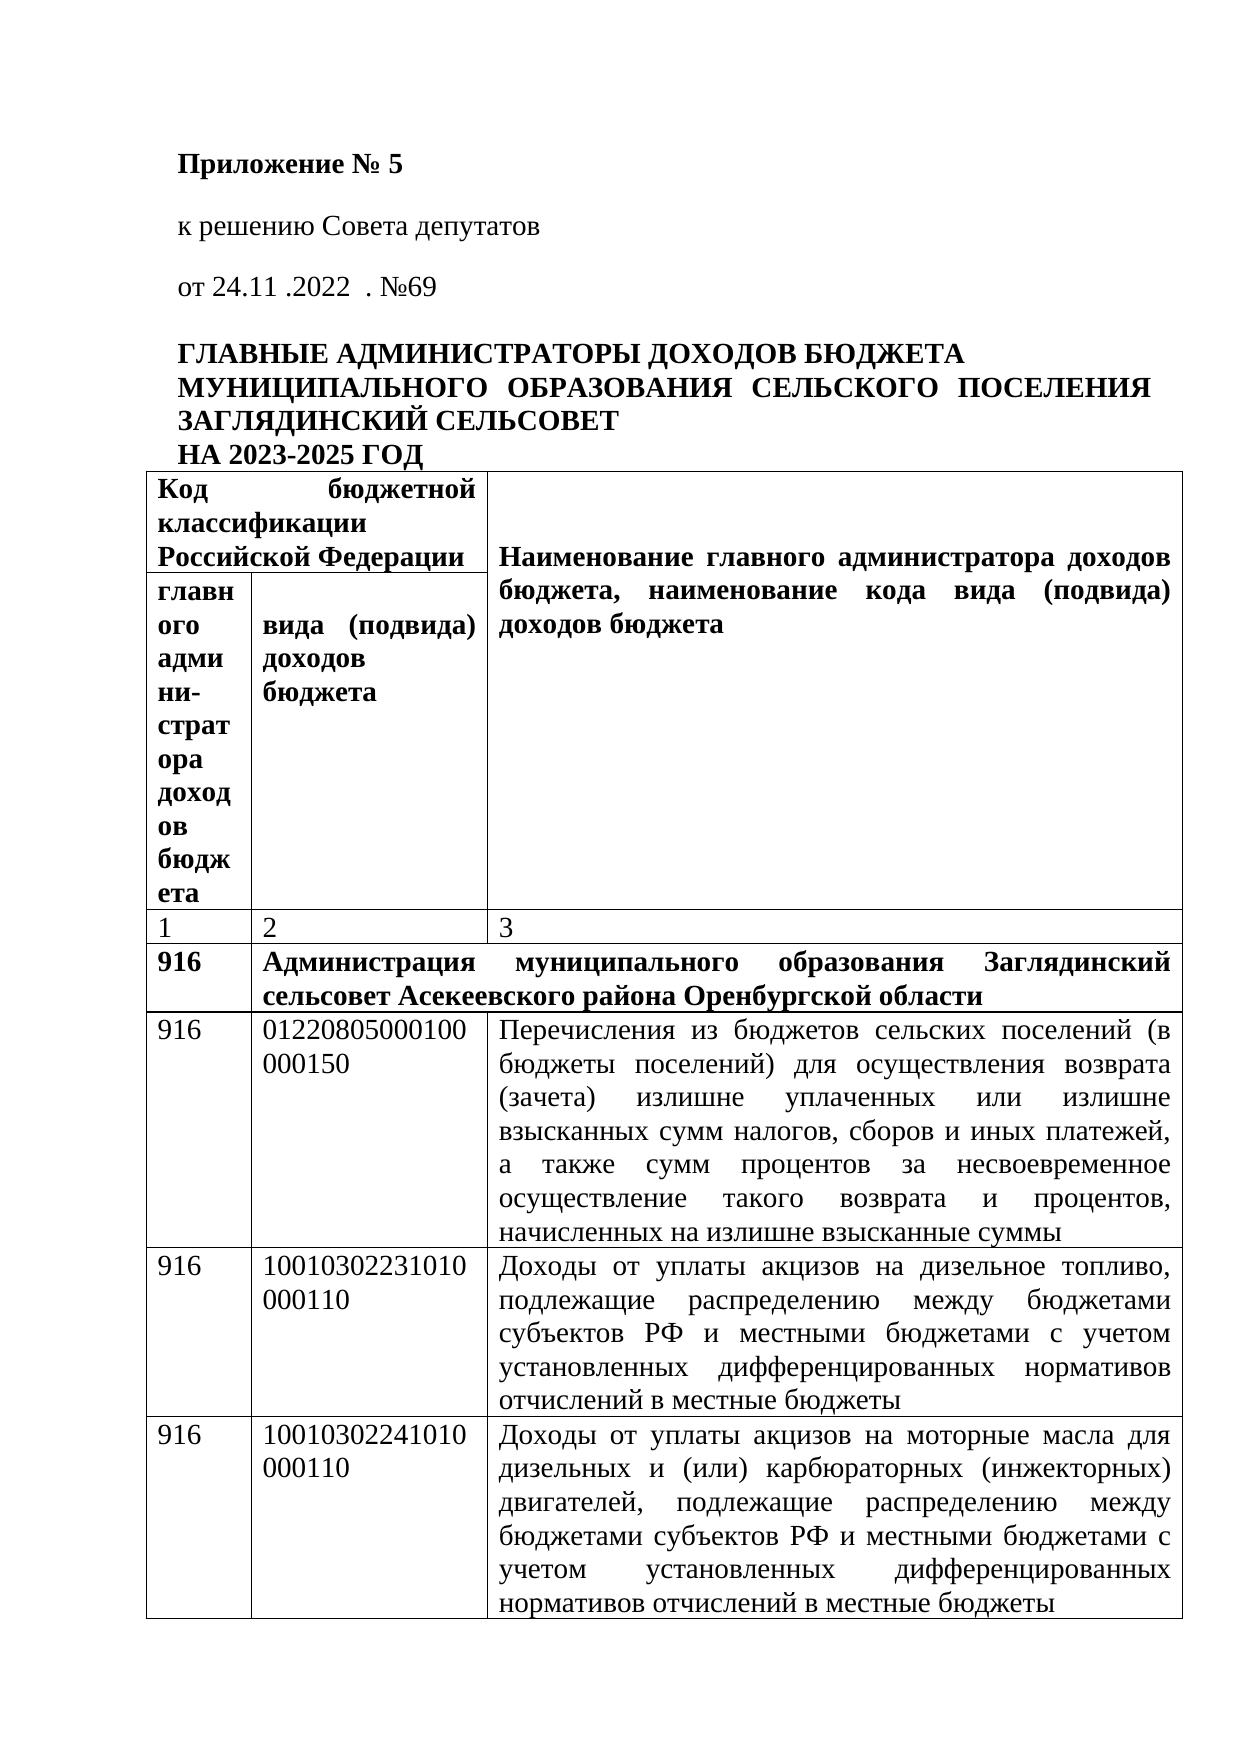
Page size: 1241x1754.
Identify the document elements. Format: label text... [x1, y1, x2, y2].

table_cell Администрация муниципального образования Заглядинский сельсовет Асекеевского района Оренбургской области [252, 944, 1182, 1011]
table_cell 1 [147, 910, 251, 943]
text МУНИЦИПАЛЬНОГО ОБРАЗОВАНИЯ СЕЛЬСКОГО ПОСЕЛЕНИЯ ЗАГЛЯДИНСКИЙ СЕЛЬСОВЕТ [177, 370, 1152, 437]
table_cell Доходы от уплаты акцизов на дизельное топливо, подлежащие распределению между бюджетами субъектов РФ и местными бюджетами с учетом установленных дифференцированных нормативов отчислений в местные бюджеты [488, 1248, 1182, 1416]
text к решению Совета депутатов [177, 180, 1152, 241]
table_cell главного админи-стратора доходов бюджета [147, 573, 251, 909]
table_cell 3 [488, 910, 1182, 943]
table_cell 2 [252, 910, 487, 943]
table_cell 916 [147, 1248, 251, 1416]
table_cell 01220805000100000150 [252, 1013, 487, 1247]
table_cell 10010302241010000110 [252, 1417, 487, 1618]
table_cell Доходы от уплаты акцизов на моторные масла для дизельных и (или) карбюраторных (инжекторных) двигателей, подлежащие распределению между бюджетами субъектов РФ и местными бюджетами с учетом установленных дифференцированных нормативов отчислений в местные бюджеты [488, 1417, 1182, 1618]
table_header Код бюджетной классификации Российской Федерации [147, 472, 487, 572]
table_cell Перечисления из бюджетов сельских поселений (в бюджеты поселений) для осуществления возврата (зачета) излишне уплаченных или излишне взысканных сумм налогов, сборов и иных платежей, а также сумм процентов за несвоевременное осуществление такого возврата и процентов, начисленных на излишне взысканные суммы [488, 1013, 1182, 1247]
table_cell 916 [147, 944, 251, 1011]
table_cell 916 [147, 1417, 251, 1618]
text Приложение № 5 [177, 118, 1152, 180]
text НА 2023-2025 ГОД [177, 437, 1152, 471]
table_cell 10010302231010000110 [252, 1248, 487, 1416]
table_cell вида (подвида) доходов бюджета [252, 573, 487, 909]
text ГЛАВНЫЕ АДМИНИСТРАТОРЫ ДОХОДОВ БЮДЖЕТА [177, 336, 1152, 370]
table_cell 916 [147, 1013, 251, 1247]
table_header Наименование главного администратора доходов бюджета, наименование кода вида (подвида) доходов бюджета [488, 472, 1182, 909]
text от 24.11 .2022 . №69 [177, 241, 1152, 303]
